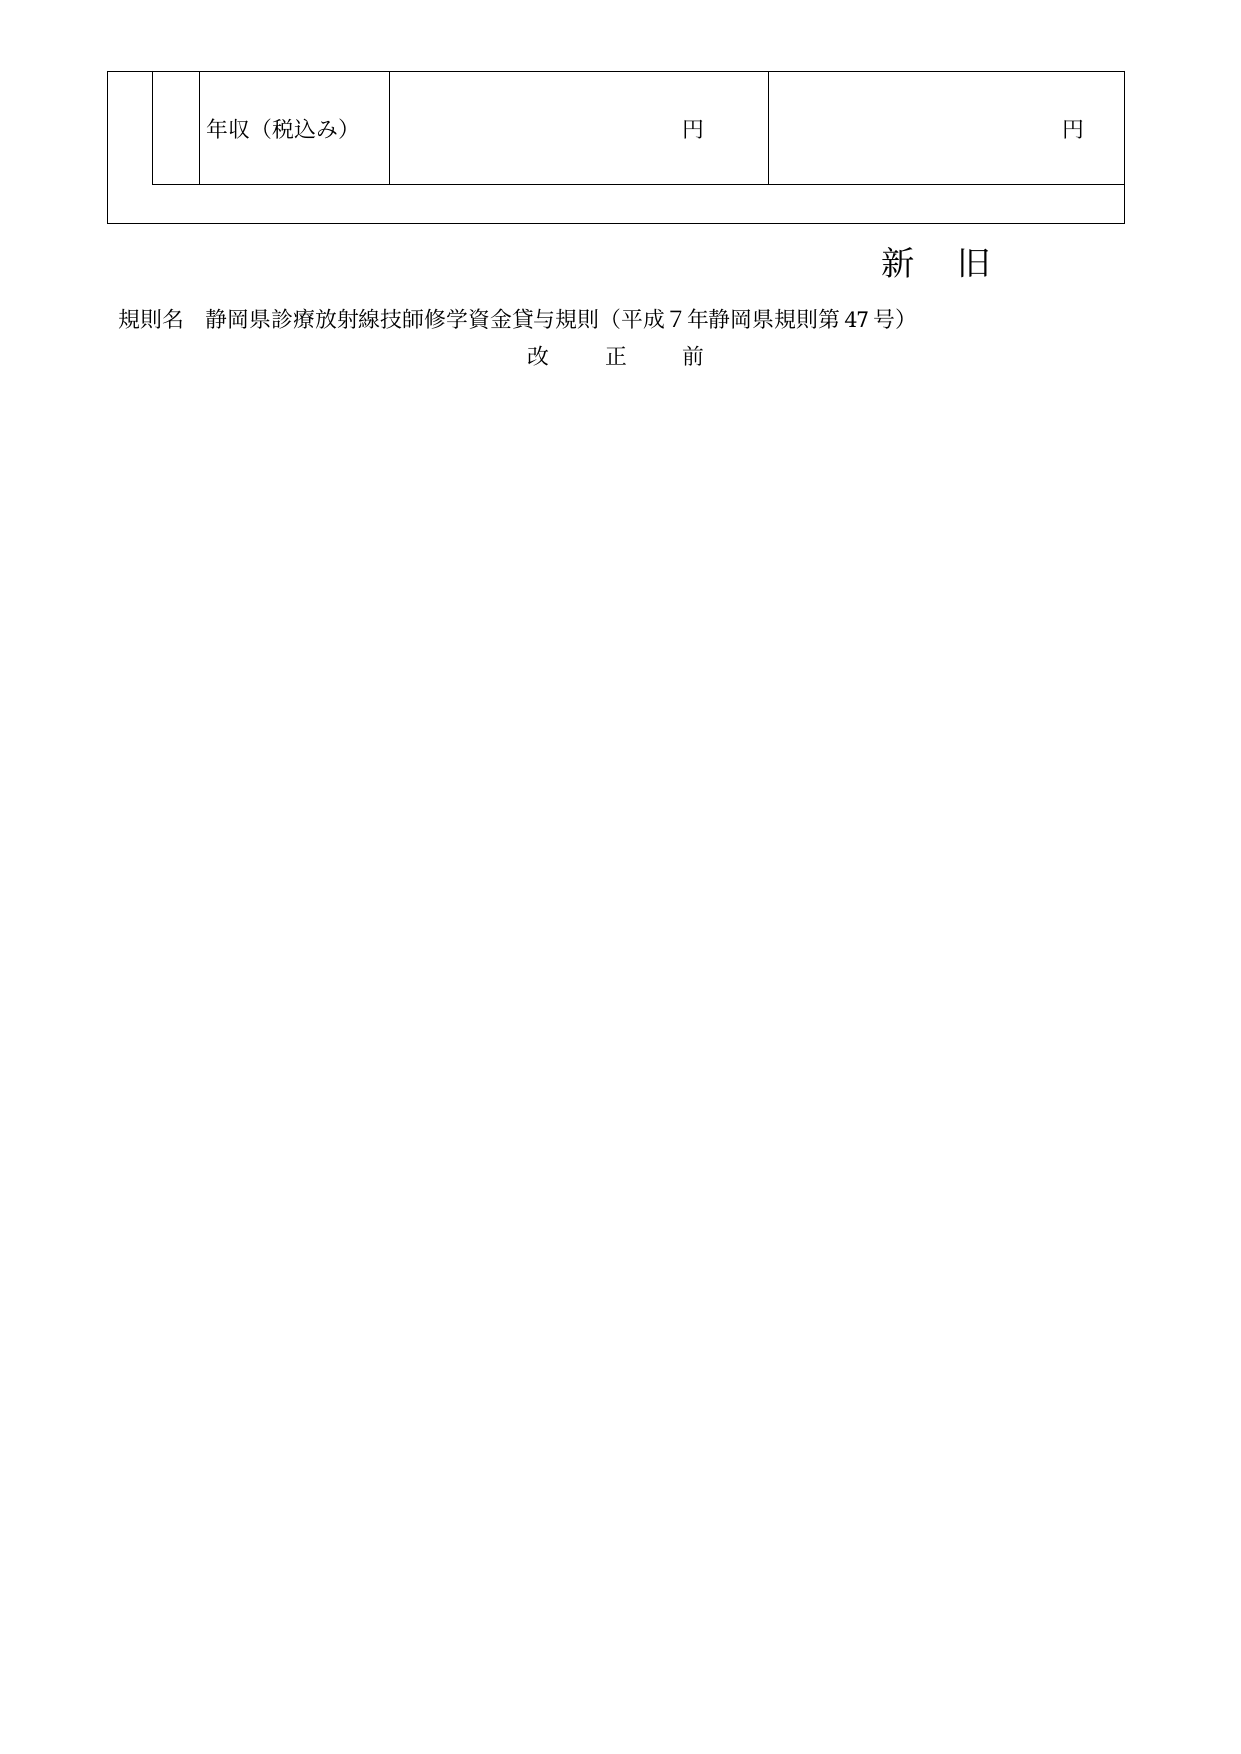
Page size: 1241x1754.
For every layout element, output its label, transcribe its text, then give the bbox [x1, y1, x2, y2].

table_header 改 正 前 [108, 336, 1124, 374]
text 新 旧 [118, 224, 991, 299]
table_cell 様式第１号（第４条関係）（用紙 日本産業規格Ａ４縦型） 修学資金貸与申請書 年 月 日 静岡県知事 氏 名 様 申請者氏名 申請者メールアドレス 静岡県診療放射線技師修学資金の貸与を受けたいので、関係書類を添えて申請します。 [108, 72, 1124, 223]
text 規則名 静岡県診療放射線技師修学資金貸与規則（平成７年静岡県規則第47号） [118, 299, 1122, 336]
